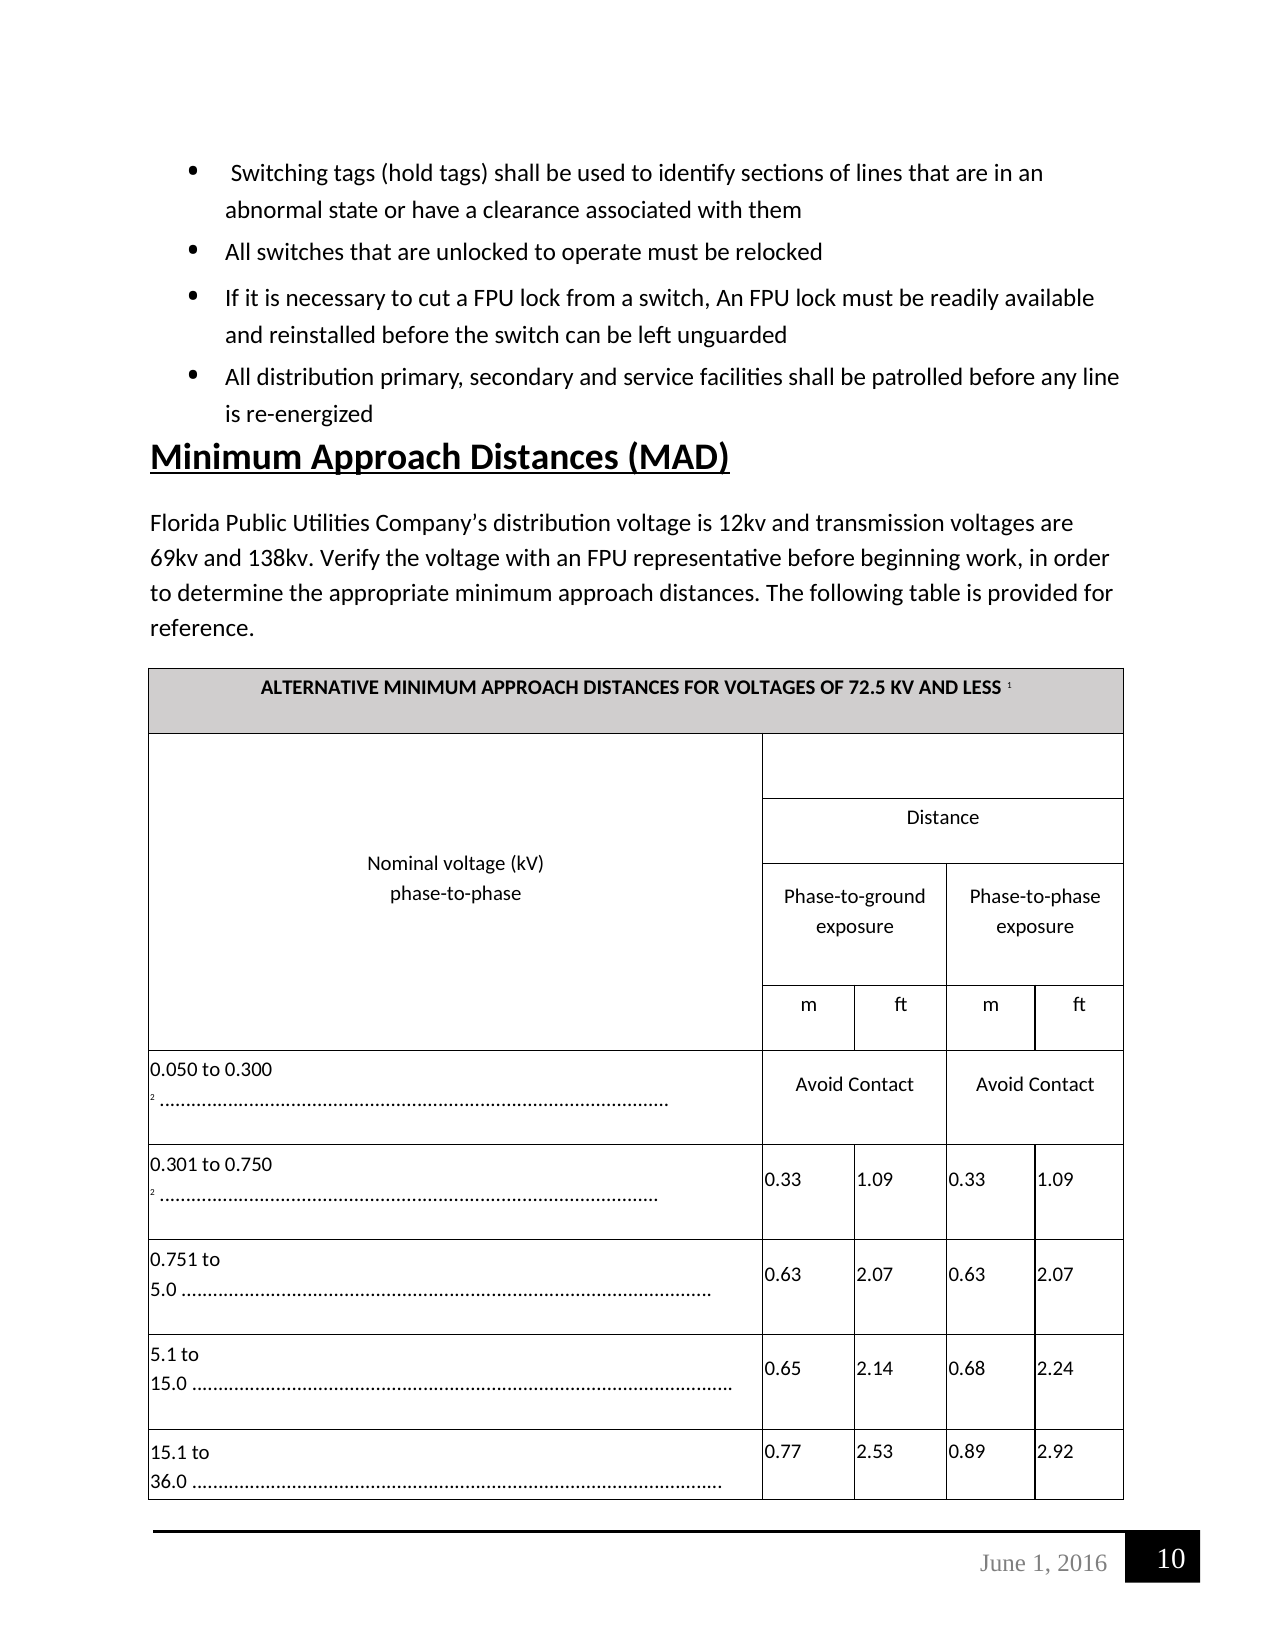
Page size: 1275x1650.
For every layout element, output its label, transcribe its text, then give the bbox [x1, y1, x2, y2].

table_cell 15.1 to 36.0 ..................................................................................................... [149, 1430, 762, 1499]
table_cell Nominal voltage (kV) phase-to-phase [149, 734, 762, 1049]
table_cell 2.07 [855, 1240, 946, 1334]
table_cell 0.77 [763, 1430, 854, 1499]
list All switches that are unlocked to operate must be relocked [187, 229, 1125, 269]
table_cell 0.050 to 0.300 2 ................................................................................................. [149, 1051, 762, 1144]
table_cell 5.1 to 15.0 ....................................................................................................... [149, 1335, 762, 1429]
list If it is necessary to cut a FPU lock from a switch, An FPU lock must be readily available and reinstalled before the switch can be left unguarded [187, 275, 1125, 349]
table_cell 2.07 [1036, 1240, 1123, 1334]
table_cell ft [1036, 986, 1123, 1049]
table_cell 2.24 [1036, 1335, 1123, 1429]
table_cell 2.53 [855, 1430, 946, 1499]
table_cell 1.09 [1036, 1145, 1123, 1239]
text Minimum Approach Distances (MAD) [150, 433, 1125, 479]
table_cell 2.92 [1036, 1430, 1123, 1499]
table_header ALTERNATIVE MINIMUM APPROACH DISTANCES FOR VOLTAGES OF 72.5 KV AND LESS 1 [149, 669, 1123, 733]
table_cell Phase-to-ground exposure [763, 864, 946, 984]
table_cell m [763, 986, 854, 1049]
table_cell 0.33 [947, 1145, 1034, 1239]
table_cell ft [855, 986, 946, 1049]
table_cell Phase-to-phase exposure [947, 864, 1123, 984]
table_cell 2.14 [855, 1335, 946, 1429]
table_cell Avoid Contact [947, 1051, 1123, 1144]
table_cell [763, 734, 1123, 798]
list All distribution primary, secondary and service facilities shall be patrolled before any line is re-energized [187, 354, 1125, 429]
table_cell Avoid Contact [763, 1051, 946, 1144]
list Switching tags (hold tags) shall be used to identify sections of lines that are in an abnormal state or have a clearance associated with them [187, 150, 1125, 225]
table_cell 0.65 [763, 1335, 854, 1429]
table_cell 0.301 to 0.750 2 ............................................................................................... [149, 1145, 762, 1239]
table_cell m [947, 986, 1034, 1049]
table_cell 0.63 [763, 1240, 854, 1334]
table_cell 1.09 [855, 1145, 946, 1239]
table_cell 0.33 [763, 1145, 854, 1239]
table_cell 0.68 [947, 1335, 1034, 1429]
table_cell 0.89 [947, 1430, 1034, 1499]
table_cell 0.751 to 5.0 ..................................................................................................... [149, 1240, 762, 1334]
table_cell 0.63 [947, 1240, 1034, 1334]
text Florida Public Utilities Company’s distribution voltage is 12kv and transmission voltages are 69kv and 138kv. Verify the voltage with an FPU representative before beginning work, in order to determine the appropriate minimum approach distances. The following table is provided for reference. [150, 507, 1125, 642]
table_cell Distance [763, 799, 1123, 863]
